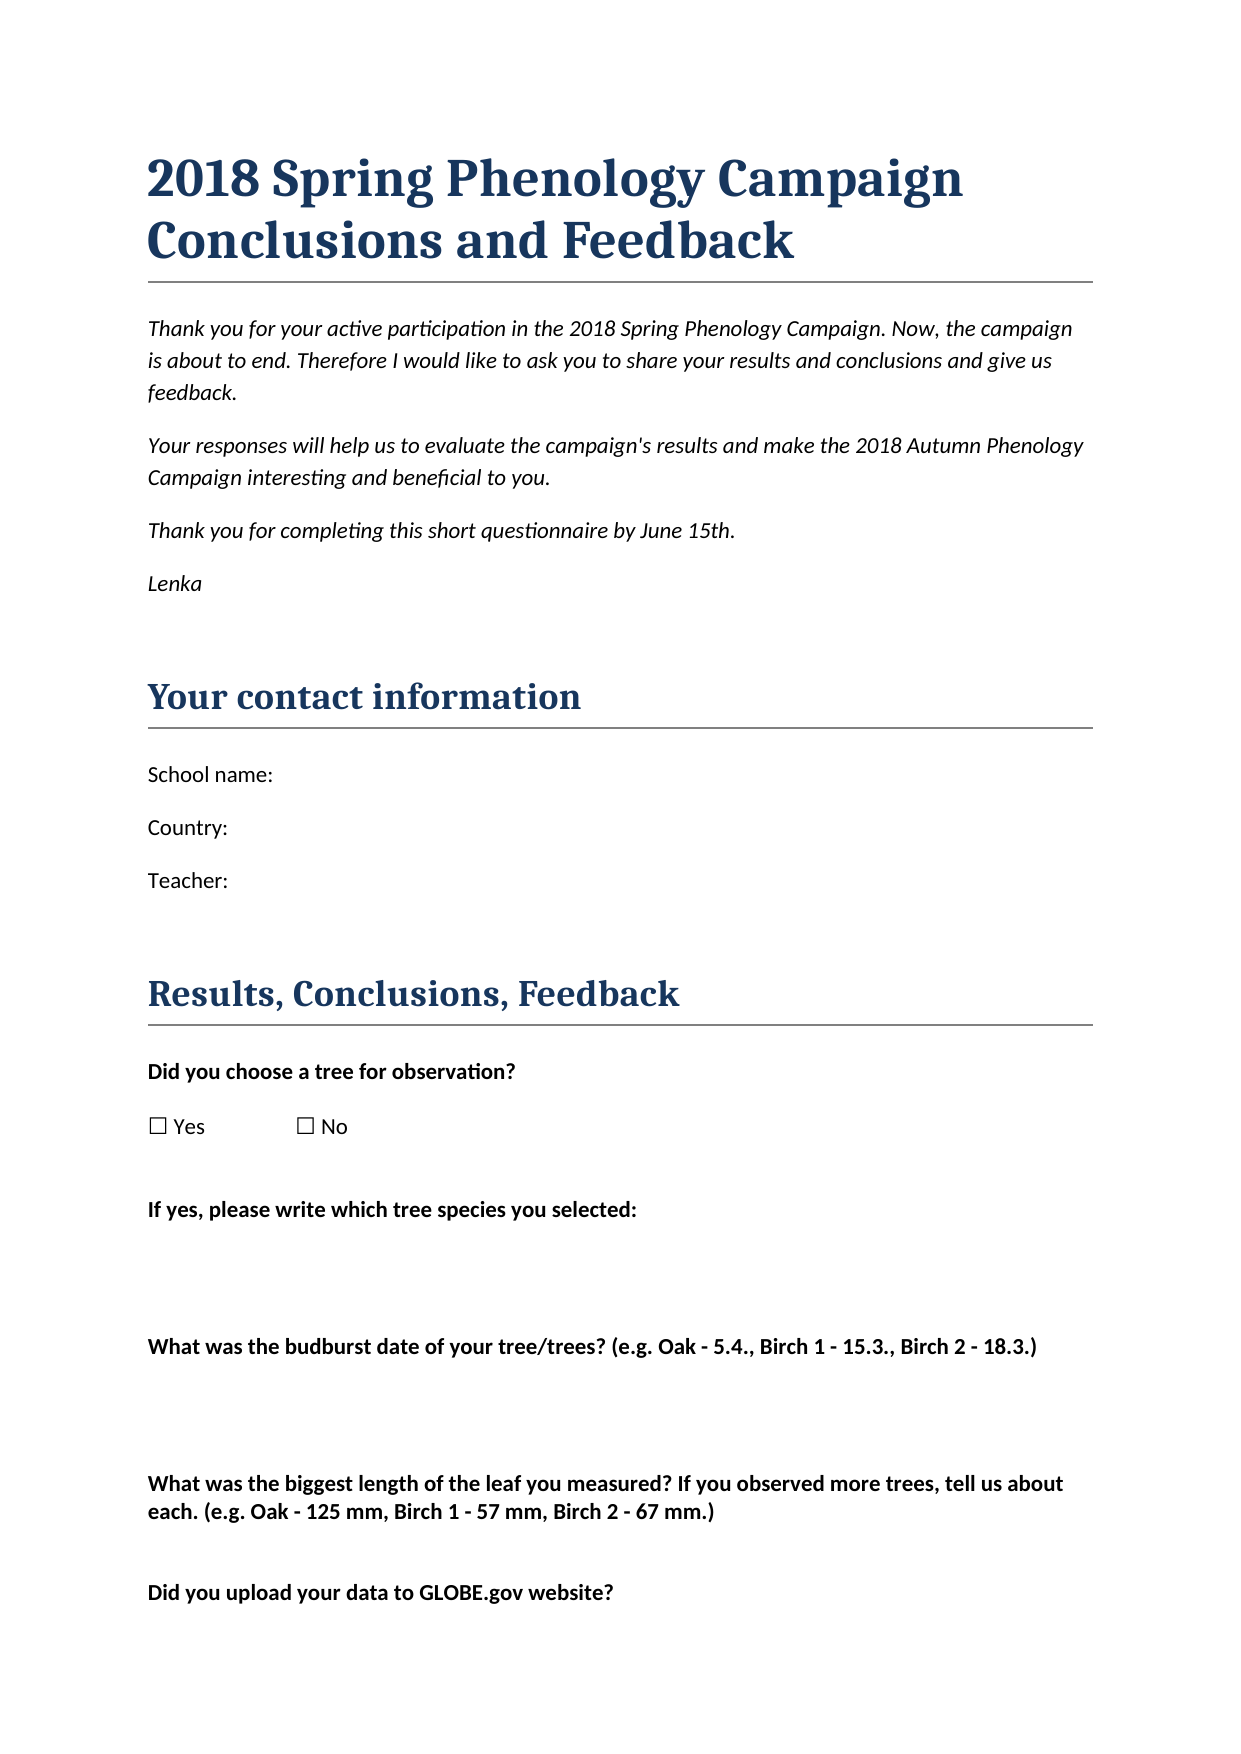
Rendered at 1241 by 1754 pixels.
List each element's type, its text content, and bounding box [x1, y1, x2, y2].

text What was the biggest length of the leaf you measured? If you observed more trees, tell us about each. (e.g. Oak - 125 mm, Birch 1 - 57 mm, Birch 2 - 67 mm.) [148, 1469, 1093, 1525]
text What was the budburst date of your tree/trees? (e.g. Oak - 5.4., Birch 1 - 15.3., Birch 2 - 18.3.) [148, 1332, 1093, 1360]
title 2018 Spring Phenology Campaign Conclusions and Feedback [148, 148, 1093, 281]
text Thank you for your active participation in the 2018 Spring Phenology Campaign. Now, the campaign is about to end. Therefore I would like to ask you to share your results and conclusions and give us feedback. [148, 314, 1093, 406]
text Yes No [148, 1110, 1093, 1141]
text Did you choose a tree for observation? [148, 1057, 1093, 1085]
text Your responses will help us to evaluate the campaign's results and make the 2018 Autumn Phenology Campaign interesting and beneficial to you. [148, 431, 1093, 491]
text If yes, please write which tree species you selected: [148, 1195, 1093, 1223]
text Lenka [148, 569, 1093, 597]
text Did you upload your data to GLOBE.gov website? [148, 1578, 1093, 1606]
title Results, Conclusions, Feedback [148, 972, 1093, 1024]
text Thank you for completing this short questionnaire by June 15th. [148, 516, 1093, 544]
text Country: [148, 813, 1093, 841]
title Your contact information [148, 676, 1093, 727]
text Teacher: [148, 866, 1093, 894]
text School name: [148, 760, 1093, 788]
